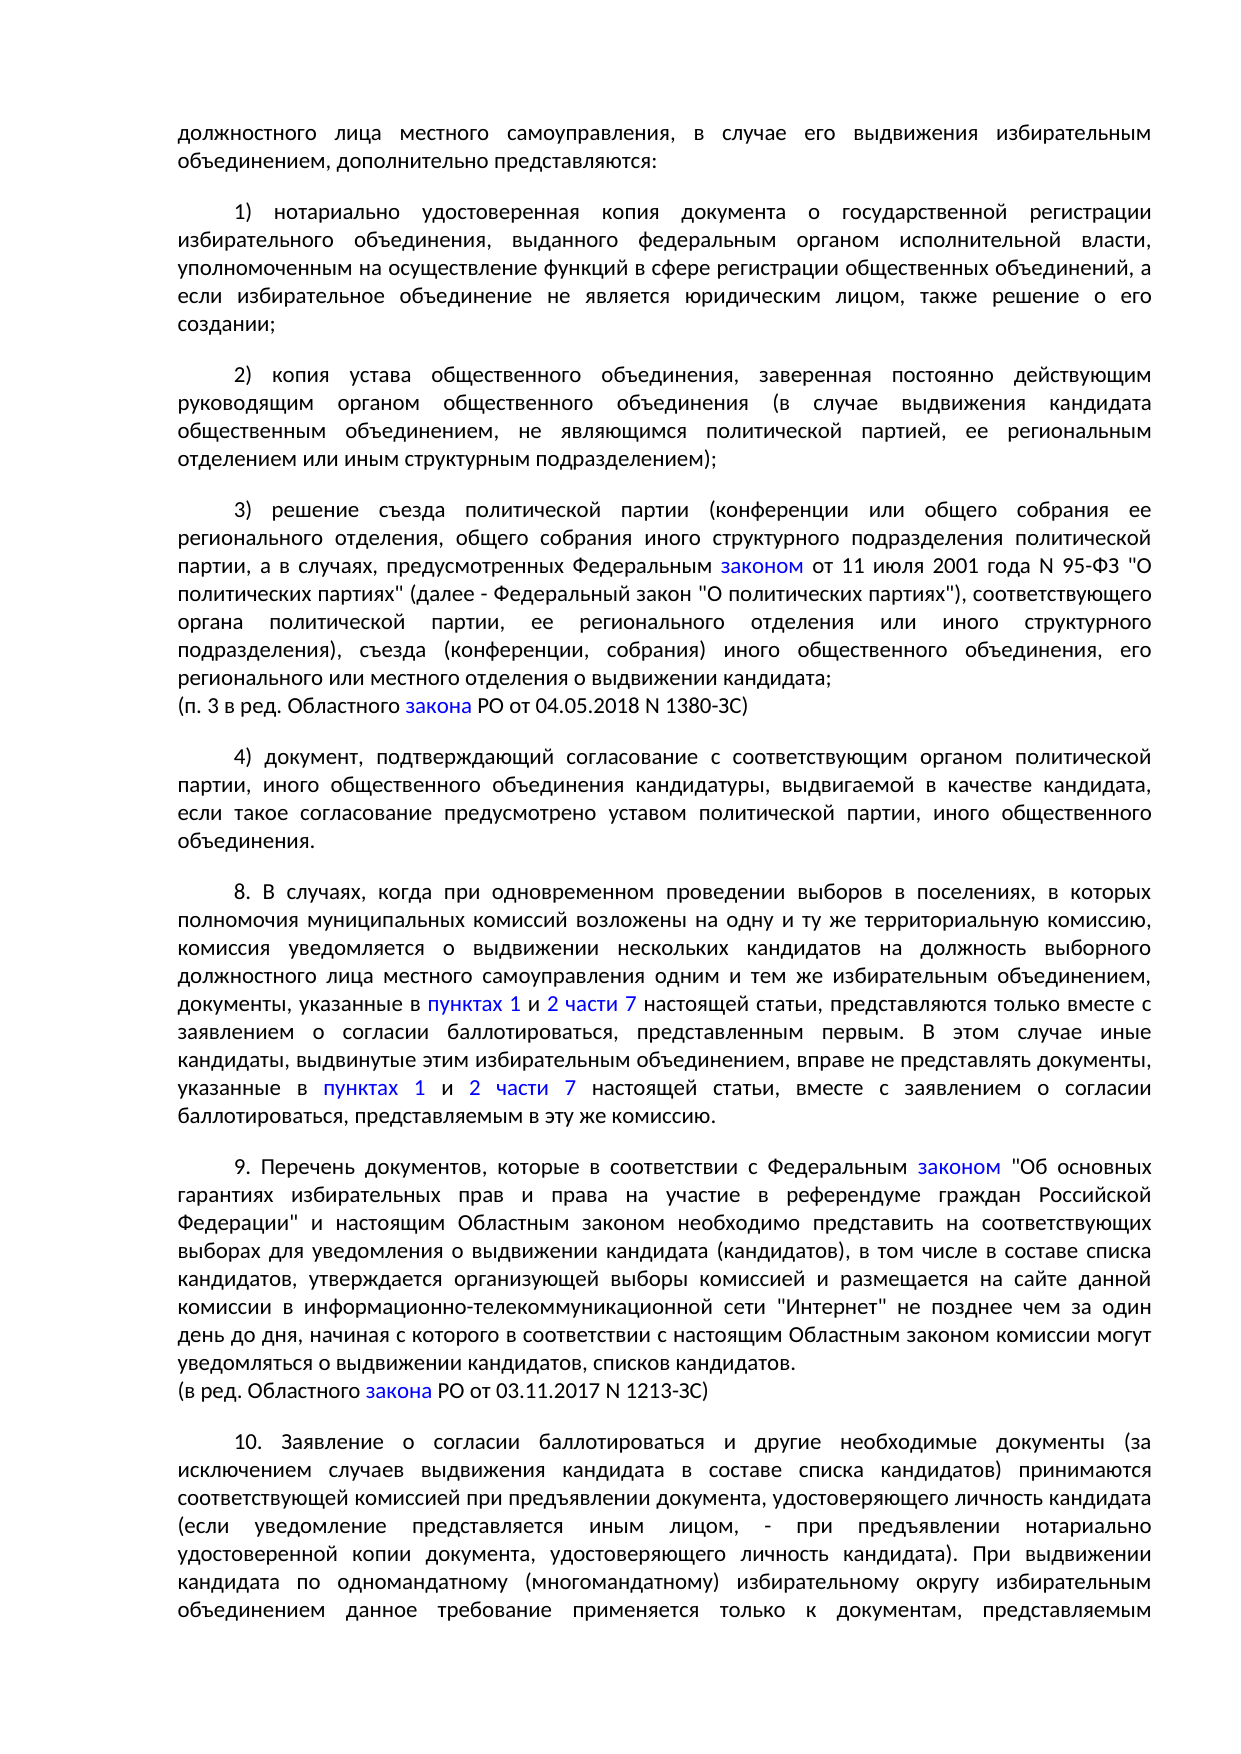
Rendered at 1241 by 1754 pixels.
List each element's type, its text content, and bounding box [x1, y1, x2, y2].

text 8. В случаях, когда при одновременном проведении выборов в поселениях, в которых полномочия муниципальных комиссий возложены на одну и ту же территориальную комиссию, комиссия уведомляется о выдвижении нескольких кандидатов на должность выборного должностного лица местного самоуправления одним и тем же избирательным объединением, документы, указанные в пунктах 1 и 2 части 7 настоящей статьи, представляются только вместе с заявлением о согласии баллотироваться, представленным первым. В этом случае иные кандидаты, выдвинутые этим избирательным объединением, вправе не представлять документы, указанные в пунктах 1 и 2 части 7 настоящей статьи, вместе с заявлением о согласии баллотироваться, представляемым в эту же комиссию. [177, 877, 1152, 1129]
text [177, 118, 1152, 174]
text (в ред. Областного закона РО от 03.11.2017 N 1213-ЗС) [177, 1376, 1152, 1404]
text 3) решение съезда политической партии (конференции или общего собрания ее регионального отделения, общего собрания иного структурного подразделения политической партии, а в случаях, предусмотренных Федеральным законом от 11 июля 2001 года N 95-ФЗ "О политических партиях" (далее - Федеральный закон "О политических партиях"), соответствующего органа политической партии, ее регионального отделения или иного структурного подразделения), съезда (конференции, собрания) иного общественного объединения, его регионального или местного отделения о выдвижении кандидата; [177, 495, 1152, 691]
text 1) нотариально удостоверенная копия документа о государственной регистрации избирательного объединения, выданного федеральным органом исполнительной власти, уполномоченным на осуществление функций в сфере регистрации общественных объединений, а если избирательное объединение не является юридическим лицом, также решение о его создании; [177, 197, 1152, 337]
text 2) копия устава общественного объединения, заверенная постоянно действующим руководящим органом общественного объединения (в случае выдвижения кандидата общественным объединением, не являющимся политической партией, ее региональным отделением или иным структурным подразделением); [177, 360, 1152, 472]
text 9. Перечень документов, которые в соответствии с Федеральным законом "Об основных гарантиях избирательных прав и права на участие в референдуме граждан Российской Федерации" и настоящим Областным законом необходимо представить на соответствующих выборах для уведомления о выдвижении кандидата (кандидатов), в том числе в составе списка кандидатов, утверждается организующей выборы комиссией и размещается на сайте данной комиссии в информационно-телекоммуникационной сети "Интернет" не позднее чем за один день до дня, начиная с которого в соответствии с настоящим Областным законом комиссии могут уведомляться о выдвижении кандидатов, списков кандидатов. [177, 1152, 1152, 1376]
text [177, 1427, 1152, 1623]
text (п. 3 в ред. Областного закона РО от 04.05.2018 N 1380-ЗС) [177, 691, 1152, 719]
text 4) документ, подтверждающий согласование с соответствующим органом политической партии, иного общественного объединения кандидатуры, выдвигаемой в качестве кандидата, если такое согласование предусмотрено уставом политической партии, иного общественного объединения. [177, 742, 1152, 854]
